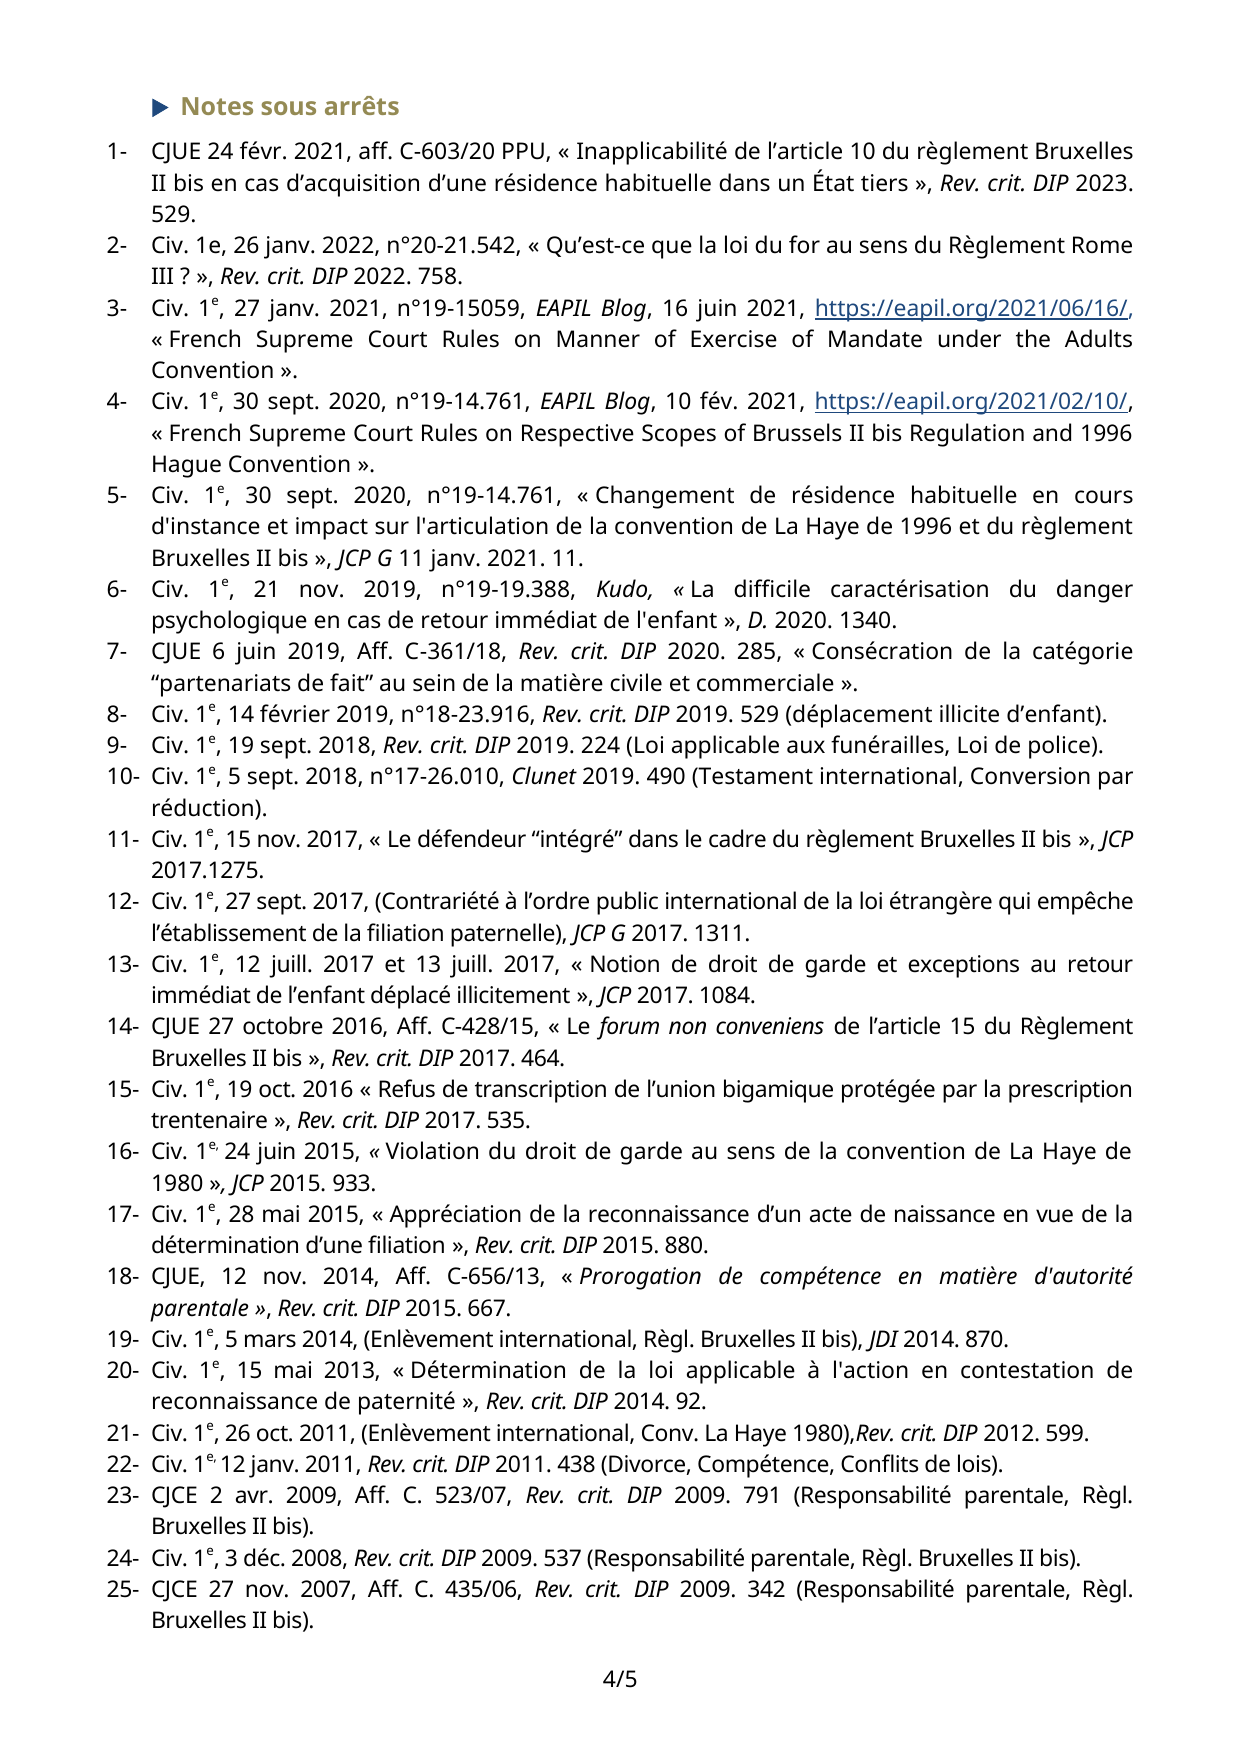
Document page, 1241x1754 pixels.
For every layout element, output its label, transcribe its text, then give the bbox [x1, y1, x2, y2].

list Civ. 1e, 26 janv. 2022, n°20-21.542, « Qu’est-ce que la loi du for au sens du Règlement Rome III ? », Rev. crit. DIP 2022. 758. [106, 229, 1134, 291]
list Civ. 1e, 27 janv. 2021, n°19-15059, EAPIL Blog, 16 juin 2021, https://eapil.org/2021/06/16/, « French Supreme Court Rules on Manner of Exercise of Mandate under the Adults Convention ». [106, 291, 1134, 385]
list Civ. 1e, 3 déc. 2008, Rev. crit. DIP 2009. 537 (Responsabilité parentale, Règl. Bruxelles II bis). [106, 1541, 1134, 1573]
list CJUE 6 juin 2019, Aff. C-361/18, Rev. crit. DIP 2020. 285, « Consécration de la catégorie “partenariats de fait” au sein de la matière civile et commerciale ». [106, 635, 1134, 698]
list CJCE 27 nov. 2007, Aff. C. 435/06, Rev. crit. DIP 2009. 342 (Responsabilité parentale, Règl. Bruxelles II bis). [106, 1573, 1134, 1635]
list Civ. 1e, 28 mai 2015, « Appréciation de la reconnaissance d’un acte de naissance en vue de la détermination d’une filiation », Rev. crit. DIP 2015. 880. [106, 1198, 1134, 1260]
list Civ. 1e, 24 juin 2015, « Violation du droit de garde au sens de la convention de La Haye de 1980 », JCP 2015. 933. [106, 1135, 1134, 1198]
list Civ. 1e, 30 sept. 2020, n°19-14.761, EAPIL Blog, 10 fév. 2021, https://eapil.org/2021/02/10/, « French Supreme Court Rules on Respective Scopes of Brussels II bis Regulation and 1996 Hague Convention ». [106, 385, 1134, 479]
list Civ. 1e, 19 sept. 2018, Rev. crit. DIP 2019. 224 (Loi applicable aux funérailles, Loi de police). [106, 729, 1134, 760]
list Civ. 1e, 26 oct. 2011, (Enlèvement international, Conv. La Haye 1980),Rev. crit. DIP 2012. 599. [106, 1416, 1134, 1448]
list Civ. 1e, 15 mai 2013, « Détermination de la loi applicable à l'action en contestation de reconnaissance de paternité », Rev. crit. DIP 2014. 92. [106, 1354, 1134, 1416]
list Civ. 1e, 21 nov. 2019, n°19-19.388, Kudo, « La difficile caractérisation du danger psychologique en cas de retour immédiat de l'enfant », D. 2020. 1340. [106, 573, 1134, 635]
list Civ. 1e, 12 janv. 2011, Rev. crit. DIP 2011. 438 (Divorce, Compétence, Conflits de lois). [106, 1448, 1134, 1479]
list Civ. 1e, 5 sept. 2018, n°17-26.010, Clunet 2019. 490 (Testament international, Conversion par réduction). [106, 760, 1134, 823]
list Notes sous arrêts [151, 89, 1134, 123]
list Civ. 1e, 15 nov. 2017, « Le défendeur “intégré” dans le cadre du règlement Bruxelles II bis », JCP 2017.1275. [106, 823, 1134, 885]
list Civ. 1e, 19 oct. 2016 « Refus de transcription de l’union bigamique protégée par la prescription trentenaire », Rev. crit. DIP 2017. 535. [106, 1073, 1134, 1135]
list Civ. 1e, 30 sept. 2020, n°19-14.761, « Changement de résidence habituelle en cours d'instance et impact sur l'articulation de la convention de La Haye de 1996 et du règlement Bruxelles II bis », JCP G 11 janv. 2021. 11. [106, 479, 1134, 573]
list Civ. 1e, 14 février 2019, n°18-23.916, Rev. crit. DIP 2019. 529 (déplacement illicite d’enfant). [106, 698, 1134, 729]
list Civ. 1e, 12 juill. 2017 et 13 juill. 2017, « Notion de droit de garde et exceptions au retour immédiat de l’enfant déplacé illicitement », JCP 2017. 1084. [106, 948, 1134, 1010]
list CJUE 27 octobre 2016, Aff. C-428/15, « Le forum non conveniens de l’article 15 du Règlement Bruxelles II bis », Rev. crit. DIP 2017. 464. [106, 1010, 1134, 1073]
list CJUE 24 févr. 2021, aff. C-603/20 PPU, « Inapplicabilité de l’article 10 du règlement Bruxelles II bis en cas d’acquisition d’une résidence habituelle dans un État tiers », Rev. crit. DIP 2023. 529. [106, 135, 1134, 229]
list CJUE, 12 nov. 2014, Aff. C-656/13, « Prorogation de compétence en matière d'autorité parentale », Rev. crit. DIP 2015. 667. [106, 1260, 1134, 1323]
list CJCE 2 avr. 2009, Aff. C. 523/07, Rev. crit. DIP 2009. 791 (Responsabilité parentale, Règl. Bruxelles II bis). [106, 1479, 1134, 1541]
list Civ. 1e, 5 mars 2014, (Enlèvement international, Règl. Bruxelles II bis), JDI 2014. 870. [106, 1323, 1134, 1354]
list Civ. 1e, 27 sept. 2017, (Contrariété à l’ordre public international de la loi étrangère qui empêche l’établissement de la filiation paternelle), JCP G 2017. 1311. [106, 885, 1134, 948]
